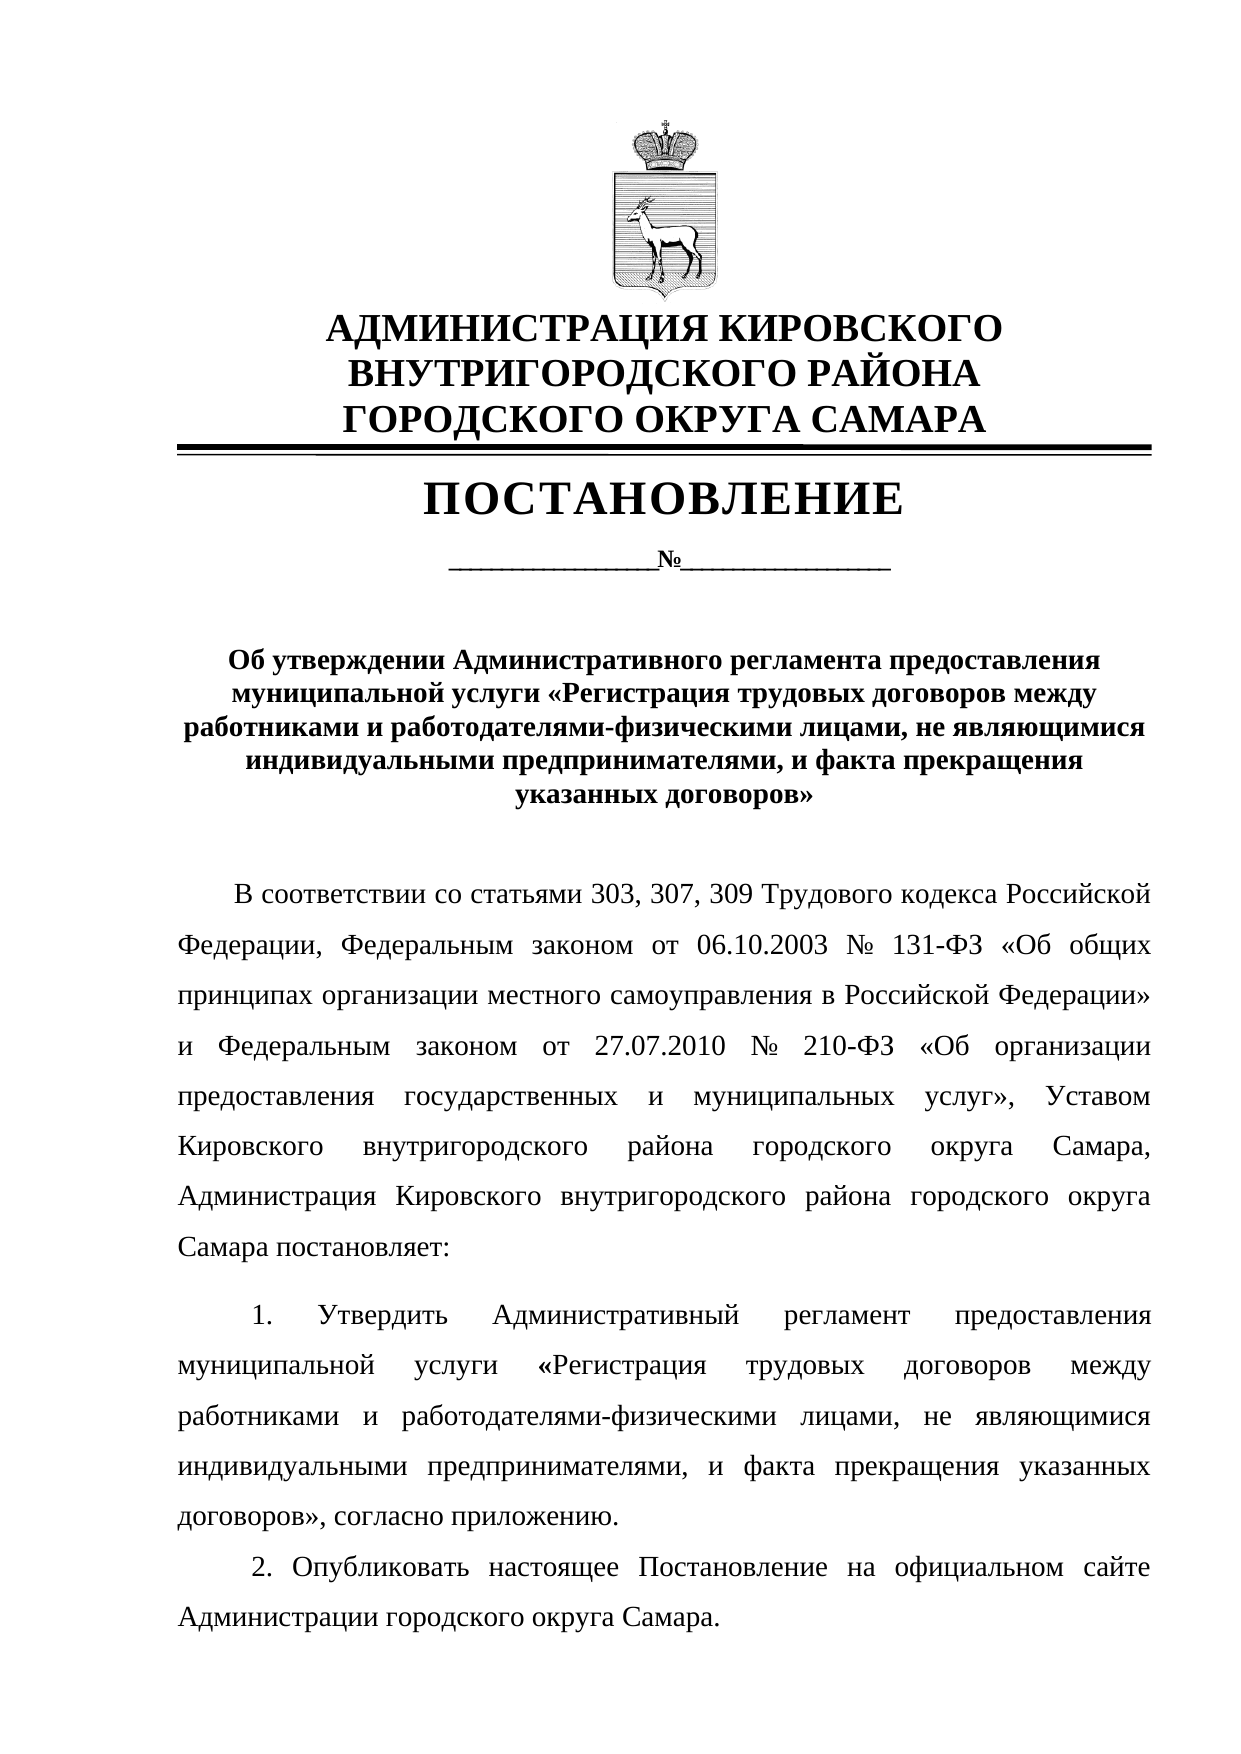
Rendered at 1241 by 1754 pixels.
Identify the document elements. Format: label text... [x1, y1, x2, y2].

text АДМИНИСТРАЦИЯ КИРОВСКОГО ВНУТРИГОРОДСКОГО РАЙОНА [177, 304, 1152, 395]
text 1. Утвердить Административный регламент предоставления муниципальной услуги «Регистрация трудовых договоров между работниками и работодателями-физическими лицами, не являющимися индивидуальными предпринимателями, и факта прекращения указанных договоров», согласно приложению. [177, 1297, 1152, 1532]
text В соответствии со статьями 303, 307, 309 Трудового кодекса Российской Федерации, Федеральным законом от 06.10.2003 № 131-ФЗ «Об общих принципах организации местного самоуправления в Российской Федерации» и Федеральным законом от 27.07.2010 № 210-ФЗ «Об организации предоставления государственных и муниципальных услуг», Уставом Кировского внутригородского района городского округа Самара, Администрация Кировского внутригородского района городского округа Самара постановляет: [177, 877, 1152, 1262]
text ПОСТАНОВЛЕНИЕ [177, 469, 1152, 524]
text 2. Опубликовать настоящее Постановление на официальном сайте Администрации городского округа Самара. [177, 1549, 1152, 1632]
table_header Об утверждении Административного регламента предоставления муниципальной услуги «Регистрация трудовых договоров между работниками и работодателями-физическими лицами, не являющимися индивидуальными предпринимателями, и факта прекращения указанных договоров» [166, 608, 1163, 877]
text ____________________№____________________ [177, 544, 1152, 572]
picture [609, 118, 719, 304]
text ГОРОДСКОГО ОКРУГА САМАРА [177, 395, 1152, 441]
